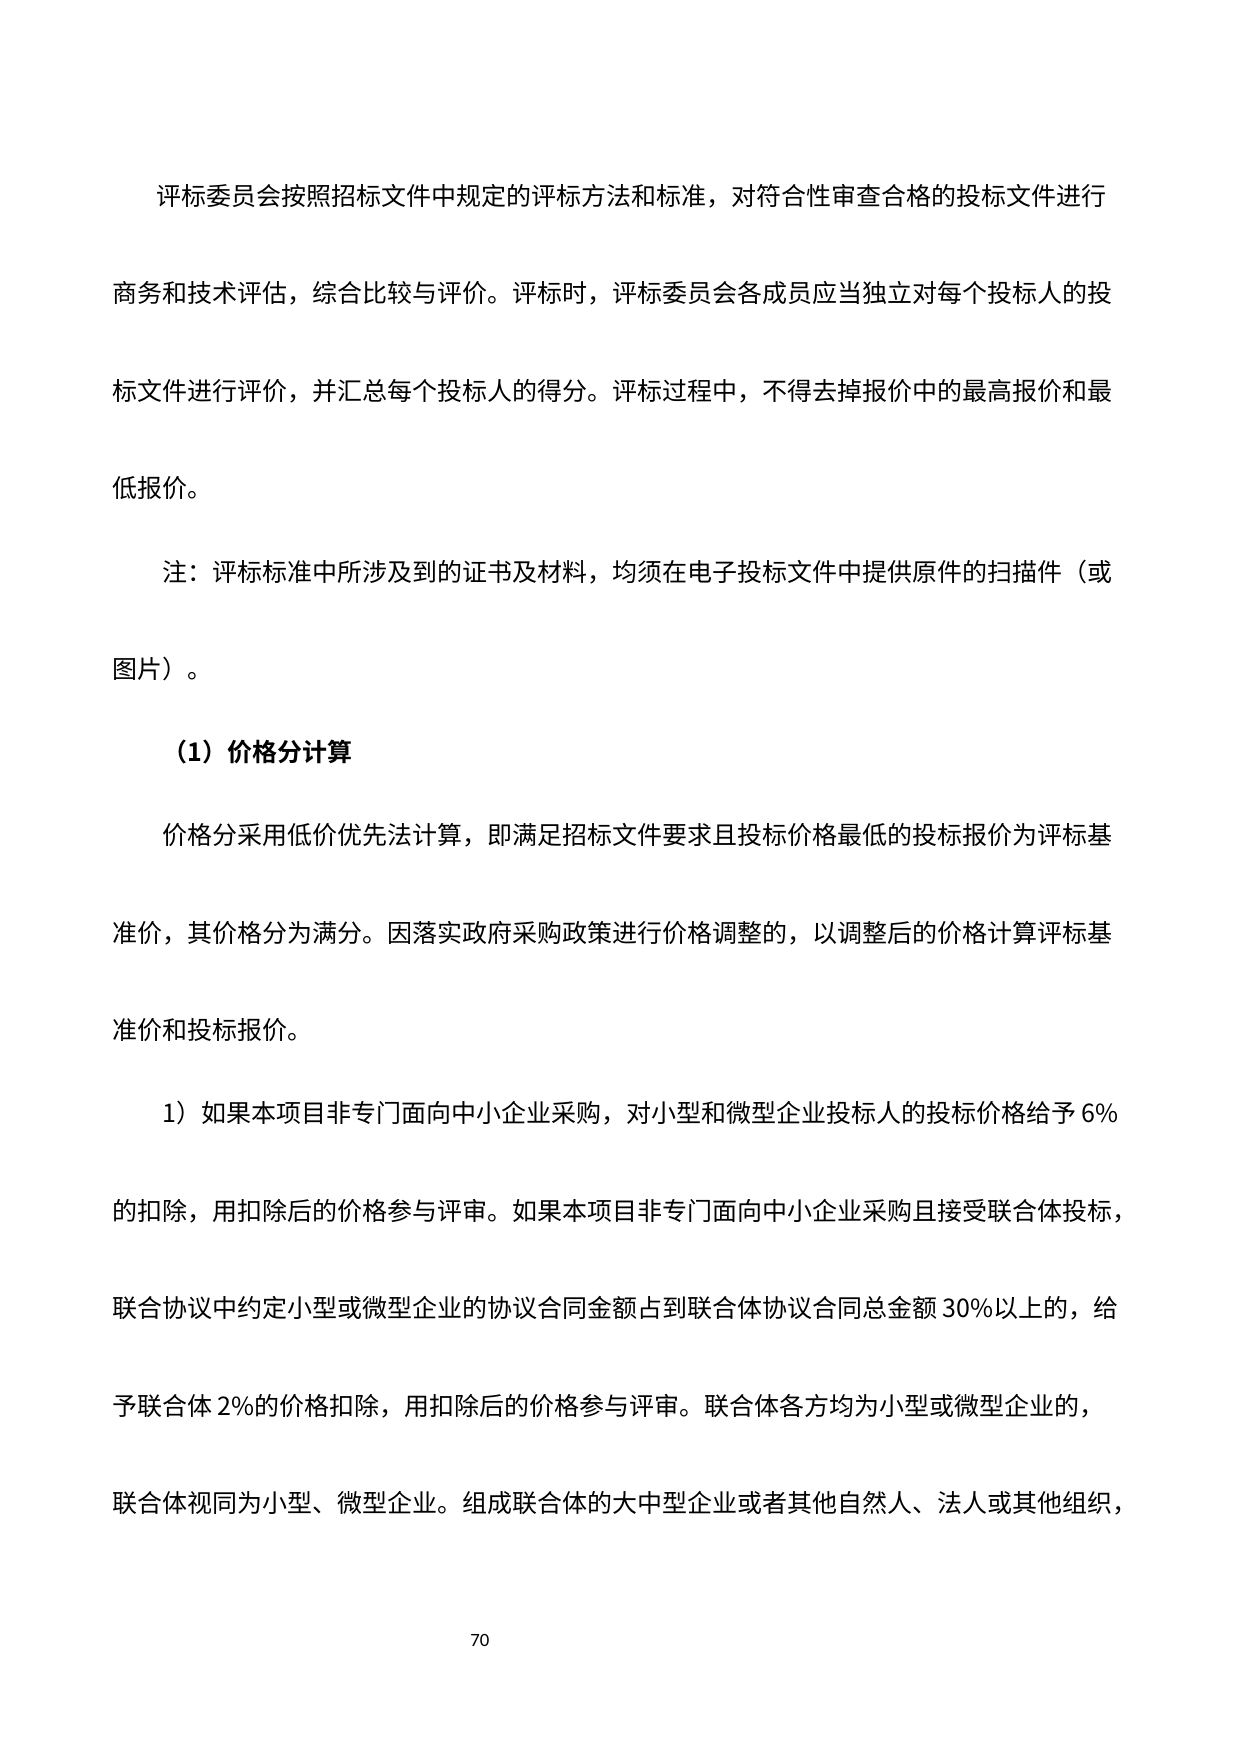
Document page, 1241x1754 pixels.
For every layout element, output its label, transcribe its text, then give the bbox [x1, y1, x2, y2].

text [112, 1079, 1128, 1534]
text 注：评标标准中所涉及到的证书及材料，均须在电子投标文件中提供原件的扫描件（或图片）。 [112, 538, 1128, 700]
text 价格分采用低价优先法计算，即满足招标文件要求且投标价格最低的投标报价为评标基准价，其价格分为满分。因落实政府采购政策进行价格调整的，以调整后的价格计算评标基准价和投标报价。 [112, 801, 1128, 1061]
text （1）价格分计算 [112, 718, 1128, 783]
text 评标委员会按照招标文件中规定的评标方法和标准，对符合性审查合格的投标文件进行商务和技术评估，综合比较与评价。评标时，评标委员会各成员应当独立对每个投标人的投标文件进行评价，并汇总每个投标人的得分。评标过程中，不得去掉报价中的最高报价和最低报价。 [112, 162, 1128, 519]
